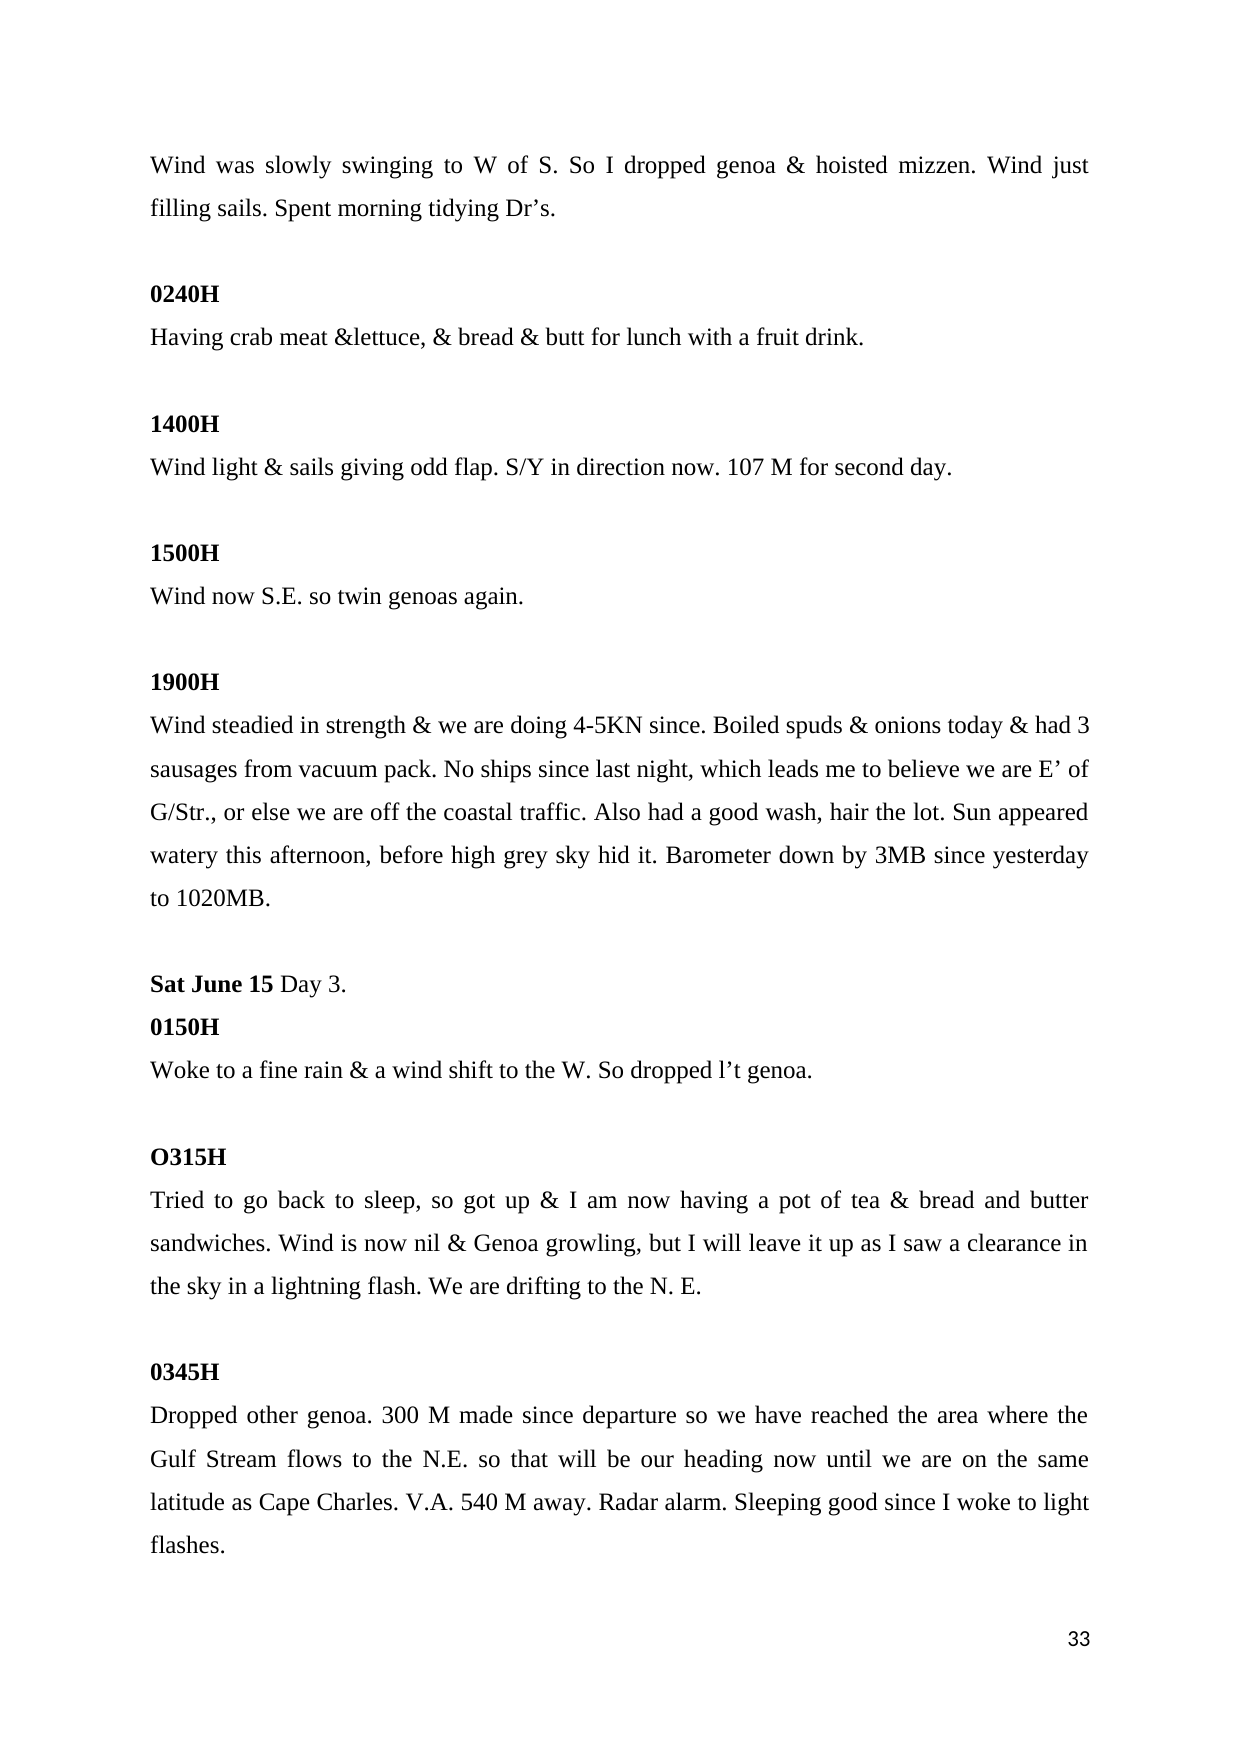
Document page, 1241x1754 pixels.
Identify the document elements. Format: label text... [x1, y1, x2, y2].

text O315H [150, 1142, 1090, 1171]
text Wind light & sails giving odd flap. S/Y in direction now. 107 M for second day. [150, 452, 1090, 481]
text 1900H [150, 667, 1090, 696]
text Sat June 15 Day 3. [150, 969, 1090, 998]
text 0240H [150, 279, 1090, 308]
text Wind now S.E. so twin genoas again. [150, 581, 1090, 610]
text 1400H [150, 409, 1090, 437]
text Tried to go back to sleep, so got up & I am now having a pot of tea & bread and butter sandwiches. Wind is now nil & Genoa growling, but I will leave it up as I saw a clearance in the sky in a lightning flash. We are drifting to the N. E. [150, 1185, 1090, 1300]
text 0150H [150, 1012, 1090, 1041]
text Woke to a fine rain & a wind shift to the W. So dropped l’t genoa. [150, 1056, 1090, 1084]
text Wind was slowly swinging to W of S. So I dropped genoa & hoisted mizzen. Wind just filling sails. Spent morning tidying Dr’s. [150, 150, 1090, 222]
text 0345H [150, 1357, 1090, 1386]
text Having crab meat &lettuce, & bread & butt for lunch with a fruit drink. [150, 322, 1090, 351]
text Wind steadied in strength & we are doing 4-5KN since. Boiled spuds & onions today & had 3 sausages from vacuum pack. No ships since last night, which leads me to believe we are E’ of G/Str., or else we are off the coastal traffic. Also had a good wash, hair the lot. Sun appeared watery this afternoon, before high grey sky hid it. Barometer down by 3MB since yesterday to 1020MB. [150, 711, 1090, 912]
text Dropped other genoa. 300 M made since departure so we have reached the area where the Gulf Stream flows to the N.E. so that will be our heading now until we are on the same latitude as Cape Charles. V.A. 540 M away. Radar alarm. Sleeping good since I woke to light flashes. [150, 1401, 1090, 1559]
text 1500H [150, 538, 1090, 567]
